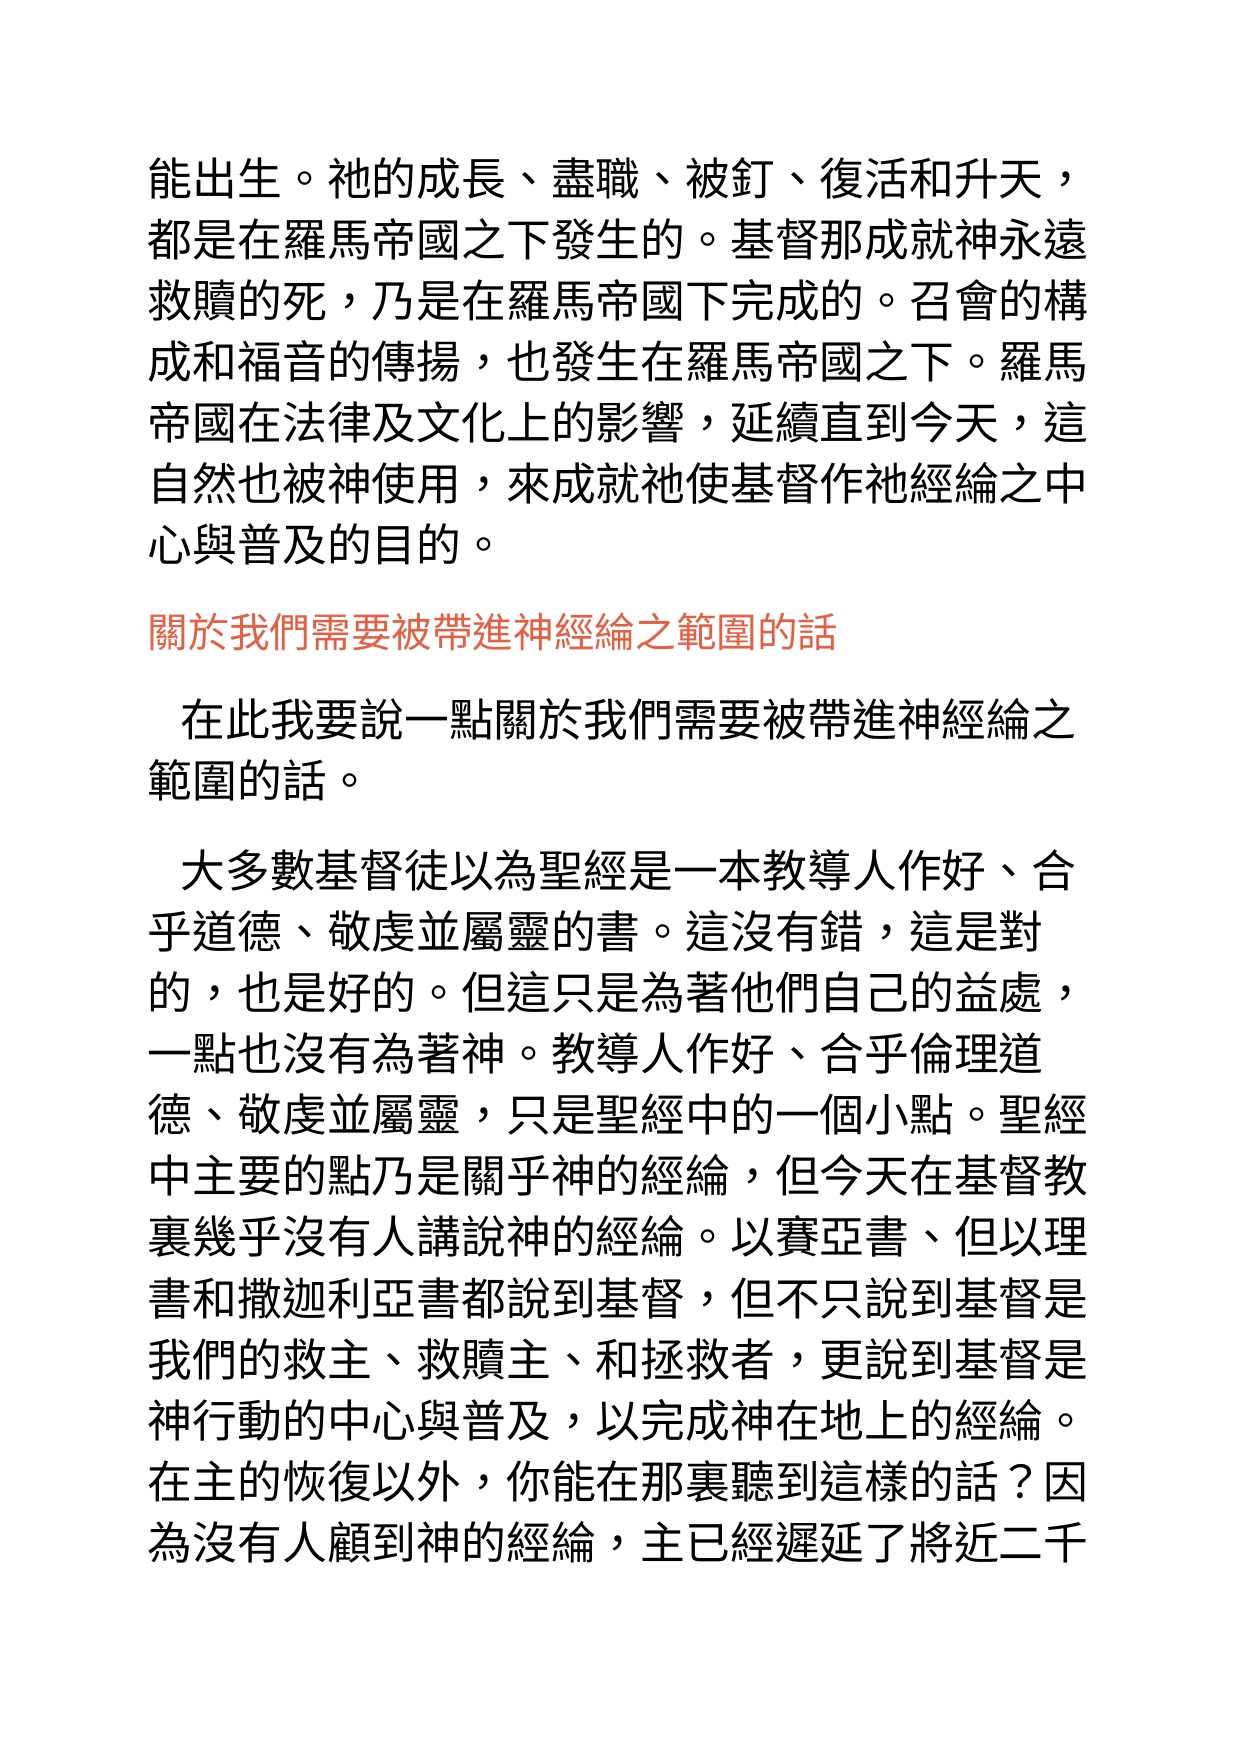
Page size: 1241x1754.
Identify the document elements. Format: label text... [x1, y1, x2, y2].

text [148, 148, 1093, 575]
text 在此我要說一點關於我們需要被帶進神經綸之範圍的話。 [148, 688, 1093, 811]
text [148, 840, 1093, 1572]
text 關於我們需要被帶進神經綸之範圍的話 [148, 604, 1093, 659]
